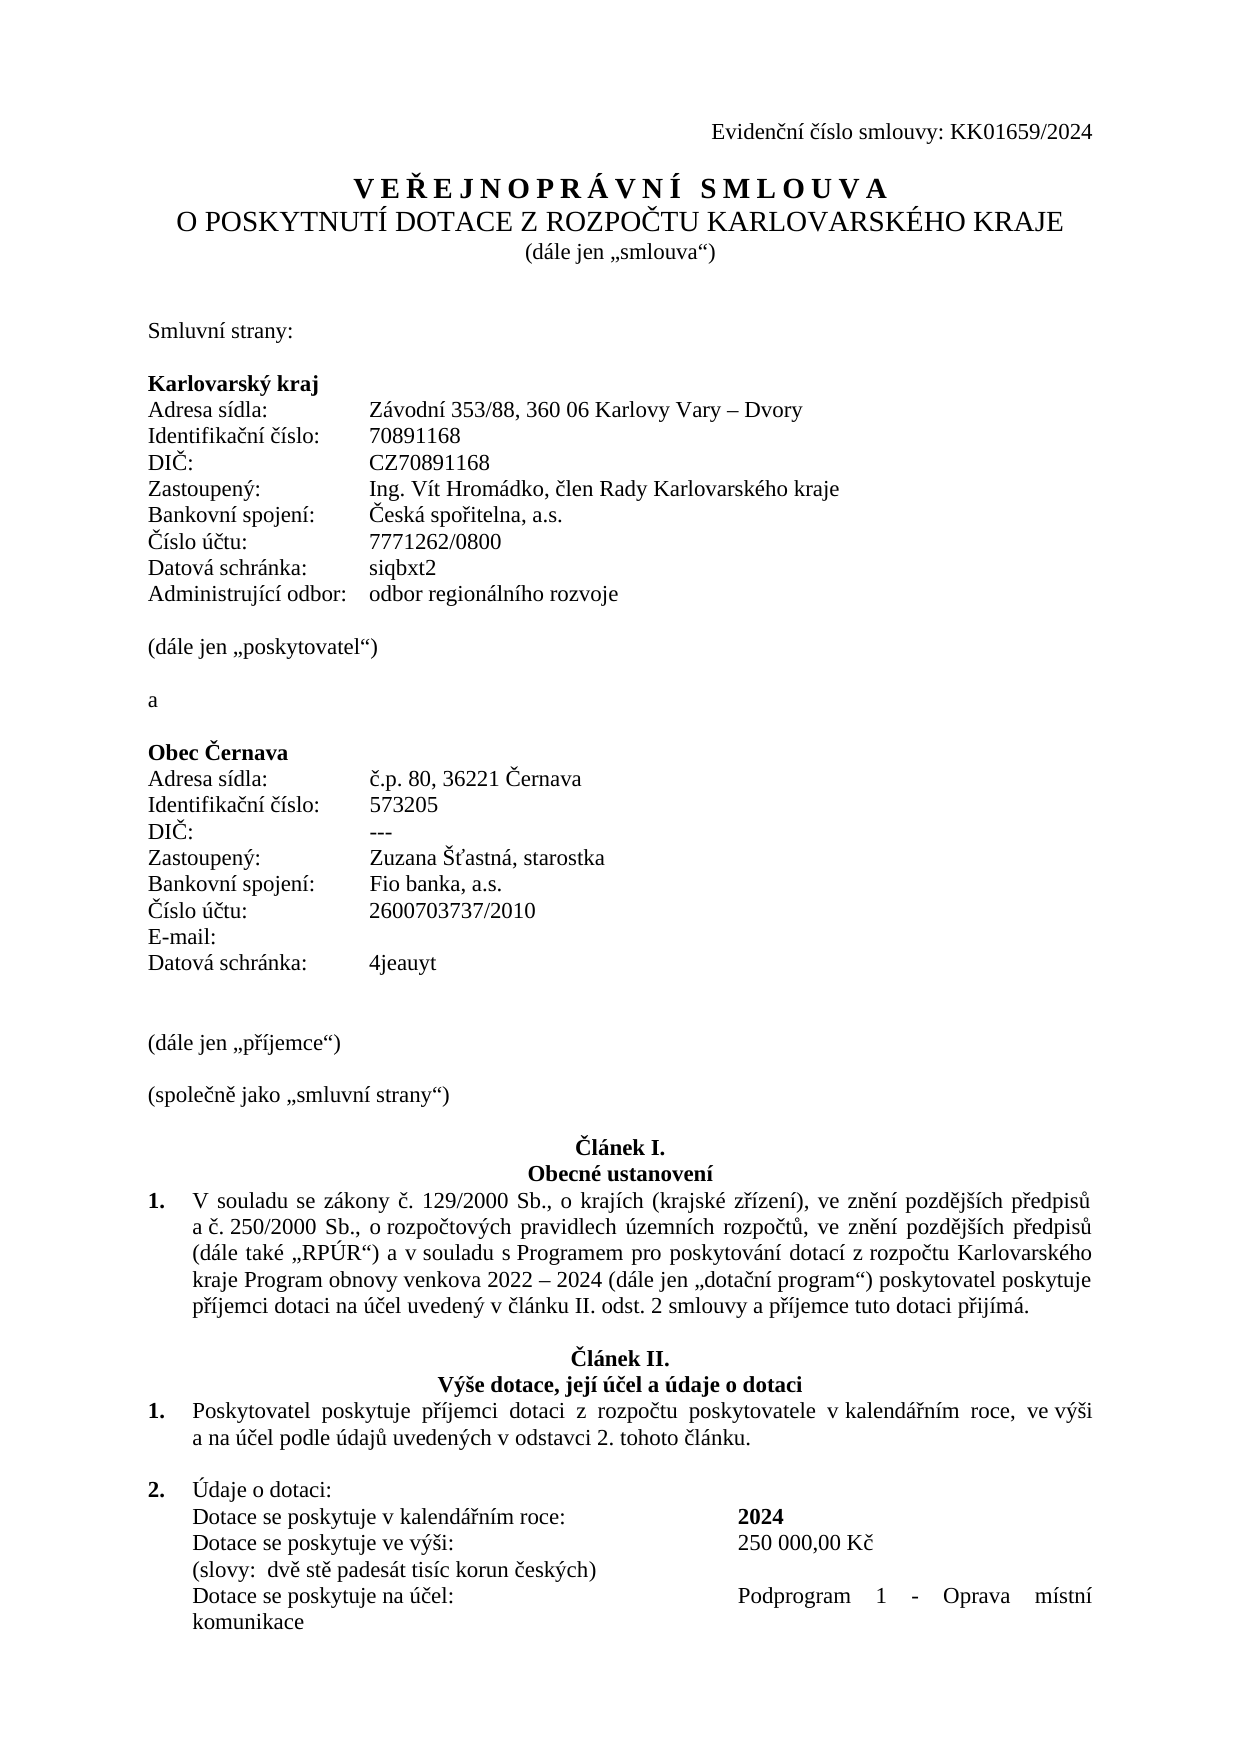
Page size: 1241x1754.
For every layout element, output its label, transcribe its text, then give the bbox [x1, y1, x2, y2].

text Číslo účtu: 2600703737/2010 [148, 897, 1092, 923]
text E-mail: [148, 923, 1092, 949]
text Identifikační číslo: 70891168 [148, 422, 1092, 449]
text Karlovarský kraj [148, 370, 1092, 396]
text (slovy: dvě stě padesát tisíc korun českých) [192, 1556, 1092, 1582]
text Článek I. [148, 1134, 1092, 1160]
text Adresa sídla: Závodní 353/88, 360 06 Karlovy Vary – Dvory [148, 396, 1092, 422]
list Údaje o dotaci: [148, 1477, 1092, 1503]
text Dotace se poskytuje v kalendářním roce: 2024 [192, 1503, 1092, 1529]
text Administrující odbor: odbor regionálního rozvoje [148, 581, 1092, 607]
text Identifikační číslo: 573205 [148, 791, 1098, 818]
text Článek II. [148, 1345, 1092, 1371]
text Výše dotace, její účel a údaje o dotaci [148, 1371, 1092, 1397]
text Adresa sídla: č.p. 80, 36221 Černava [148, 765, 1098, 791]
text Datová schránka: 4jeauyt [148, 949, 1092, 976]
text Zastoupený: Zuzana Šťastná, starostka [148, 844, 1098, 870]
text DIČ: --- [148, 818, 1098, 844]
text (dále jen „smlouva“) [148, 238, 1092, 264]
text (dále jen „poskytovatel“) [148, 633, 1092, 659]
text Veřejnoprávní smlouva [148, 171, 1092, 204]
text (dále jen „příjemce“) [148, 1028, 1092, 1055]
text (společně jako „smluvní strany“) [148, 1081, 1092, 1108]
text DIČ: CZ70891168 [148, 449, 1092, 475]
text Zastoupený: Ing. Vít Hromádko, člen Rady Karlovarského kraje [148, 475, 1092, 501]
text Datová schránka: siqbxt2 [148, 554, 1092, 581]
list V souladu se zákony č. 129/2000 Sb., o krajích (krajské zřízení), ve znění pozdějších předpisů a č. 250/2000 Sb., o rozpočtových pravidlech územních rozpočtů, ve znění pozdějších předpisů (dále také „RPÚR“) a v souladu s Programem pro poskytování dotací z rozpočtu Karlovarského kraje Program obnovy venkova 2022 – 2024 (dále jen „dotační program“) poskytovatel poskytuje příjemci dotaci na účel uvedený v článku II. odst. 2 smlouvy a příjemce tuto dotaci přijímá. [148, 1187, 1092, 1318]
list Poskytovatel poskytuje příjemci dotaci z rozpočtu poskytovatele v kalendářním roce, ve výši a na účel podle údajů uvedených v odstavci 2. tohoto článku. [148, 1397, 1092, 1450]
text Číslo účtu: 7771262/0800 [148, 528, 1092, 554]
text Bankovní spojení: Fio banka, a.s. [148, 870, 1098, 897]
text Dotace se poskytuje na účel: Podprogram 1 - Oprava místní komunikace [192, 1582, 1092, 1635]
text Smluvní strany: [148, 317, 1092, 343]
text o poskytnutí dotace z rozpočtu Karlovarského kraje [148, 204, 1092, 238]
text a [148, 686, 1092, 712]
text Evidenční číslo smlouvy: KK01659/2024 [148, 118, 1092, 144]
text Bankovní spojení: Česká spořitelna, a.s. [148, 501, 1092, 528]
text Obecné ustanovení [148, 1160, 1092, 1187]
text Obec Černava [148, 739, 1098, 765]
text Dotace se poskytuje ve výši: 250 000,00 Kč [192, 1529, 1092, 1556]
